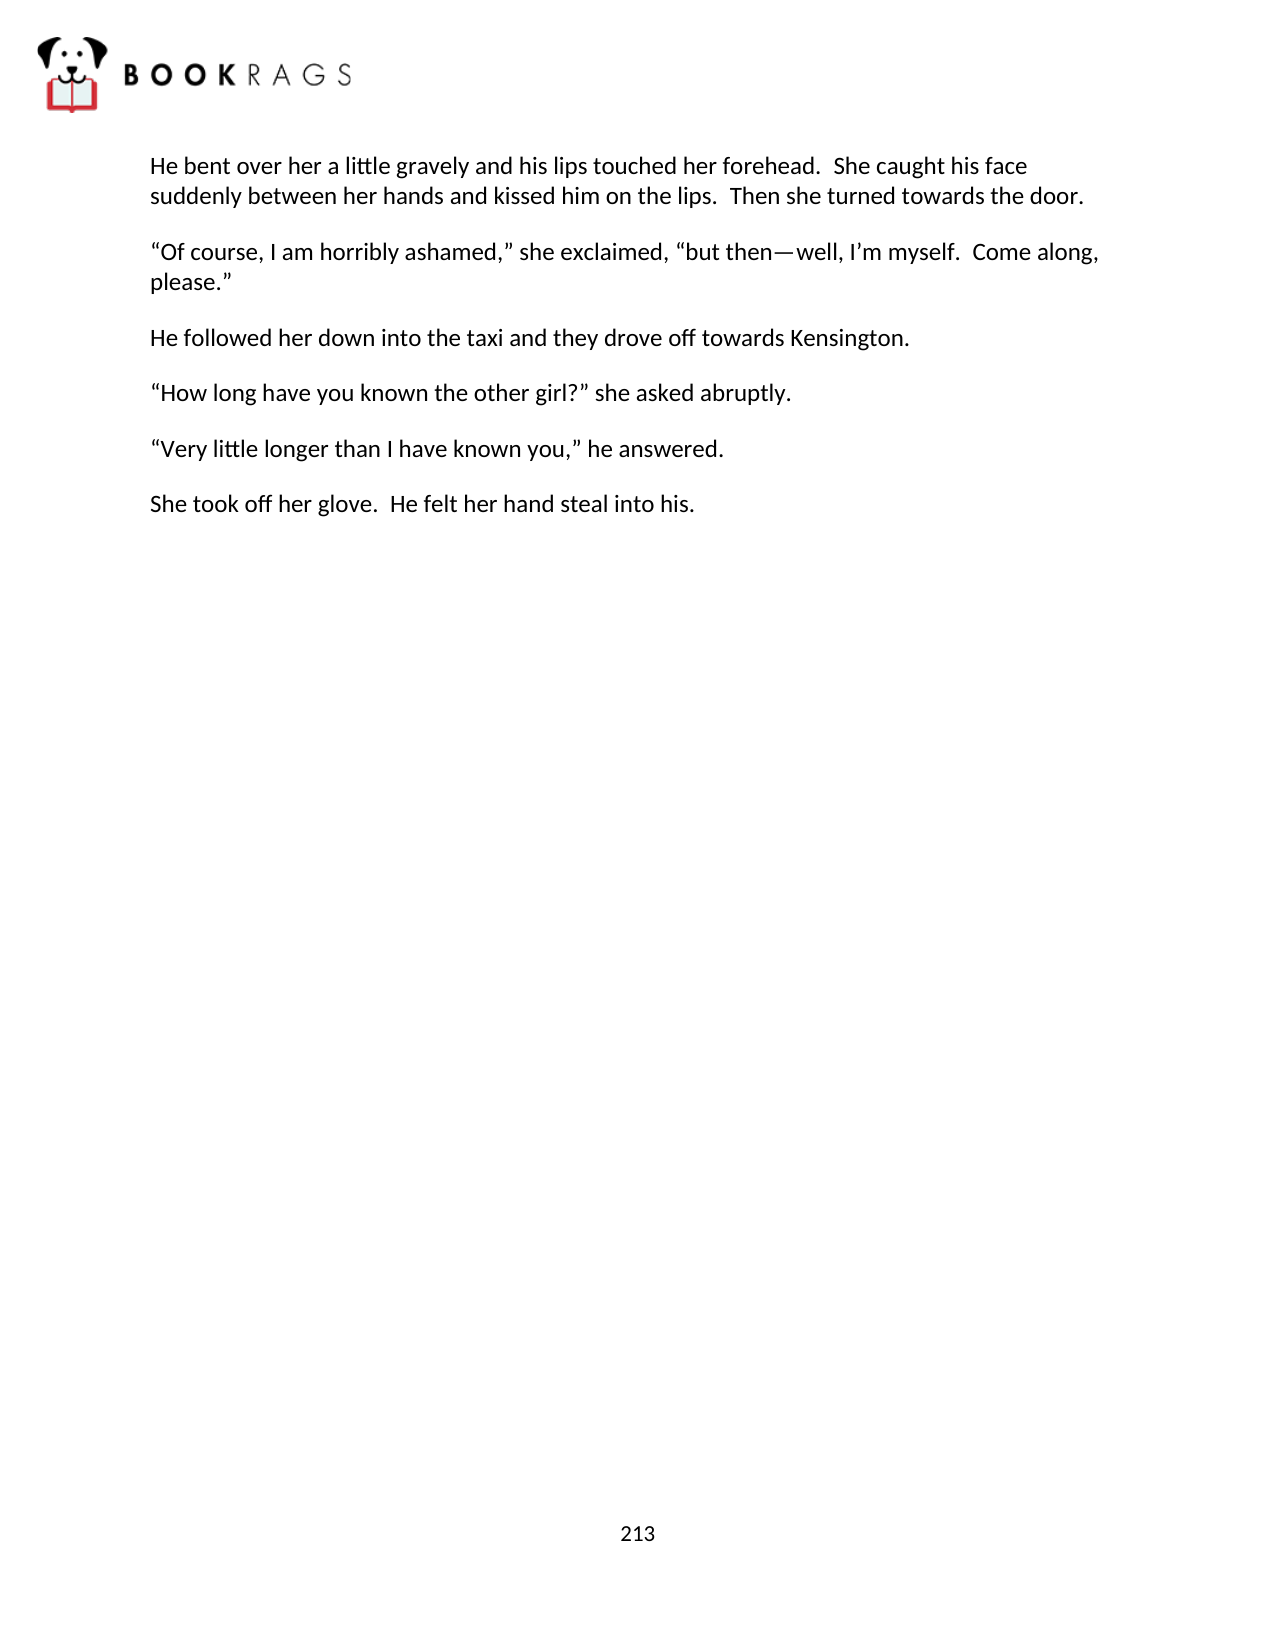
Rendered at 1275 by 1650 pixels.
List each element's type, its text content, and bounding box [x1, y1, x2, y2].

text “Very little longer than I have known you,” he answered. [150, 433, 1125, 464]
text He bent over her a little gravely and his lips touched her forehead. She caught his face suddenly between her hands and kissed him on the lips. Then she turned towards the door. [150, 150, 1125, 211]
text She took off her glove. He felt her hand steal into his. [150, 489, 1125, 519]
text He followed her down into the taxi and they drove off towards Kensington. [150, 322, 1125, 353]
text “Of course, I am horribly ashamed,” she exclaimed, “but then—­well, I’m myself. Come along, please.” [150, 236, 1125, 297]
text “How long have you known the other girl?” she asked abruptly. [150, 378, 1125, 408]
picture [37, 37, 351, 113]
